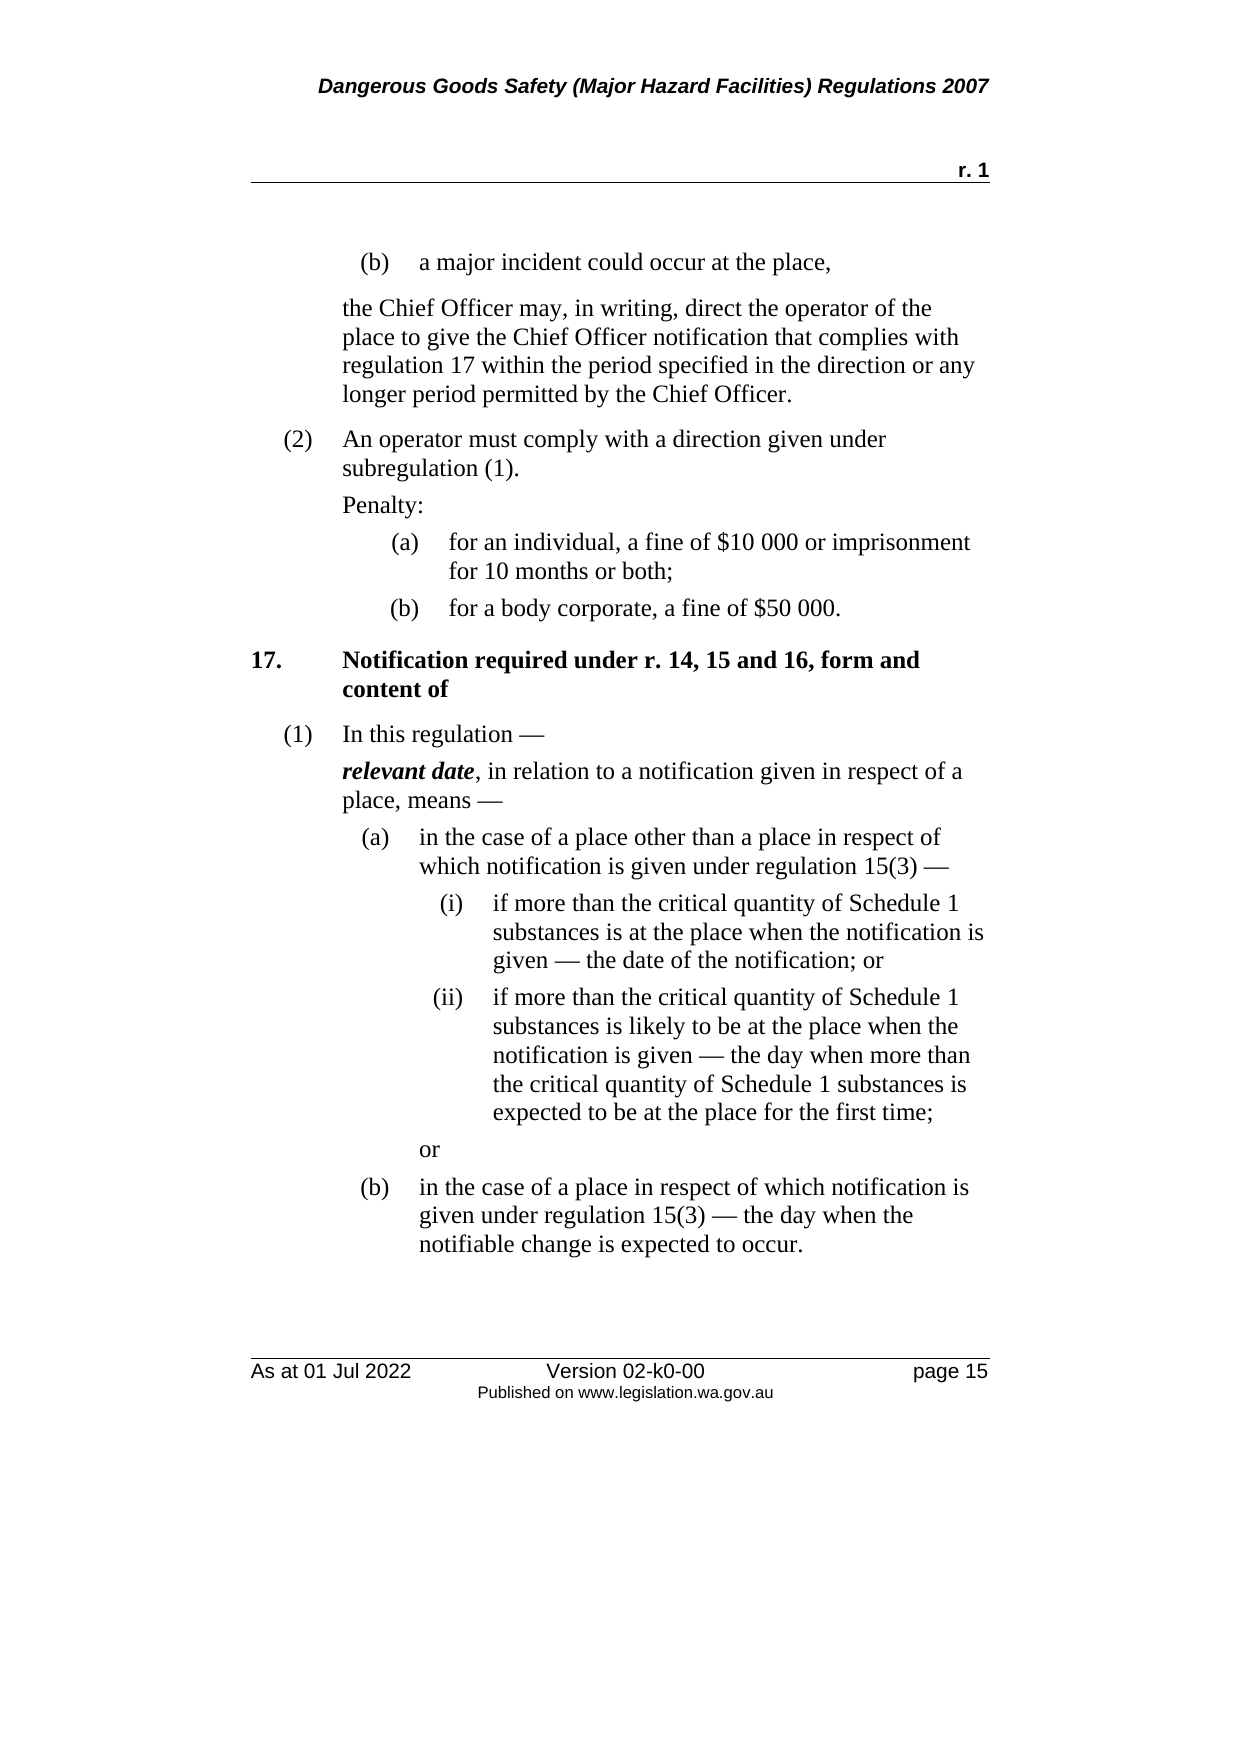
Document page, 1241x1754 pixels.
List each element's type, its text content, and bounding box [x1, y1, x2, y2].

text (1) In this regulation — [251, 719, 990, 748]
text (2) An operator must comply with a direction given under subregulation (1). [251, 424, 990, 482]
subtitle 17. Notification required under r. 14, 15 and 16, form and content of [251, 645, 990, 702]
text Penalty: [251, 490, 990, 519]
text (ii) if more than the critical quantity of Schedule 1 substances is likely to be at the place when the notification is given — the day when more than the critical quantity of Schedule 1 substances is expected to be at the place for the first time; [251, 982, 990, 1126]
text (b) in the case of a place in respect of which notification is given under regulation 15(3) — the day when the notifiable change is expected to occur. [251, 1172, 990, 1258]
text or [251, 1134, 990, 1163]
text (a) in the case of a place other than a place in respect of which notification is given under regulation 15(3) — [251, 822, 990, 879]
text (i) if more than the critical quantity of Schedule 1 substances is at the place when the notification is given — the date of the notification; or [251, 888, 990, 974]
text (b) a major incident could occur at the place, [251, 247, 990, 276]
text relevant date, in relation to a notification given in respect of a place, means — [251, 756, 990, 814]
text the Chief Officer may, in writing, direct the operator of the place to give the Chief Officer notification that complies with regulation 17 within the period specified in the direction or any longer period permitted by the Chief Officer. [251, 293, 990, 408]
text (a) for an individual, a fine of $10 000 or imprisonment for 10 months or both; [251, 527, 990, 585]
text (b) for a body corporate, a fine of $50 000. [251, 593, 990, 622]
